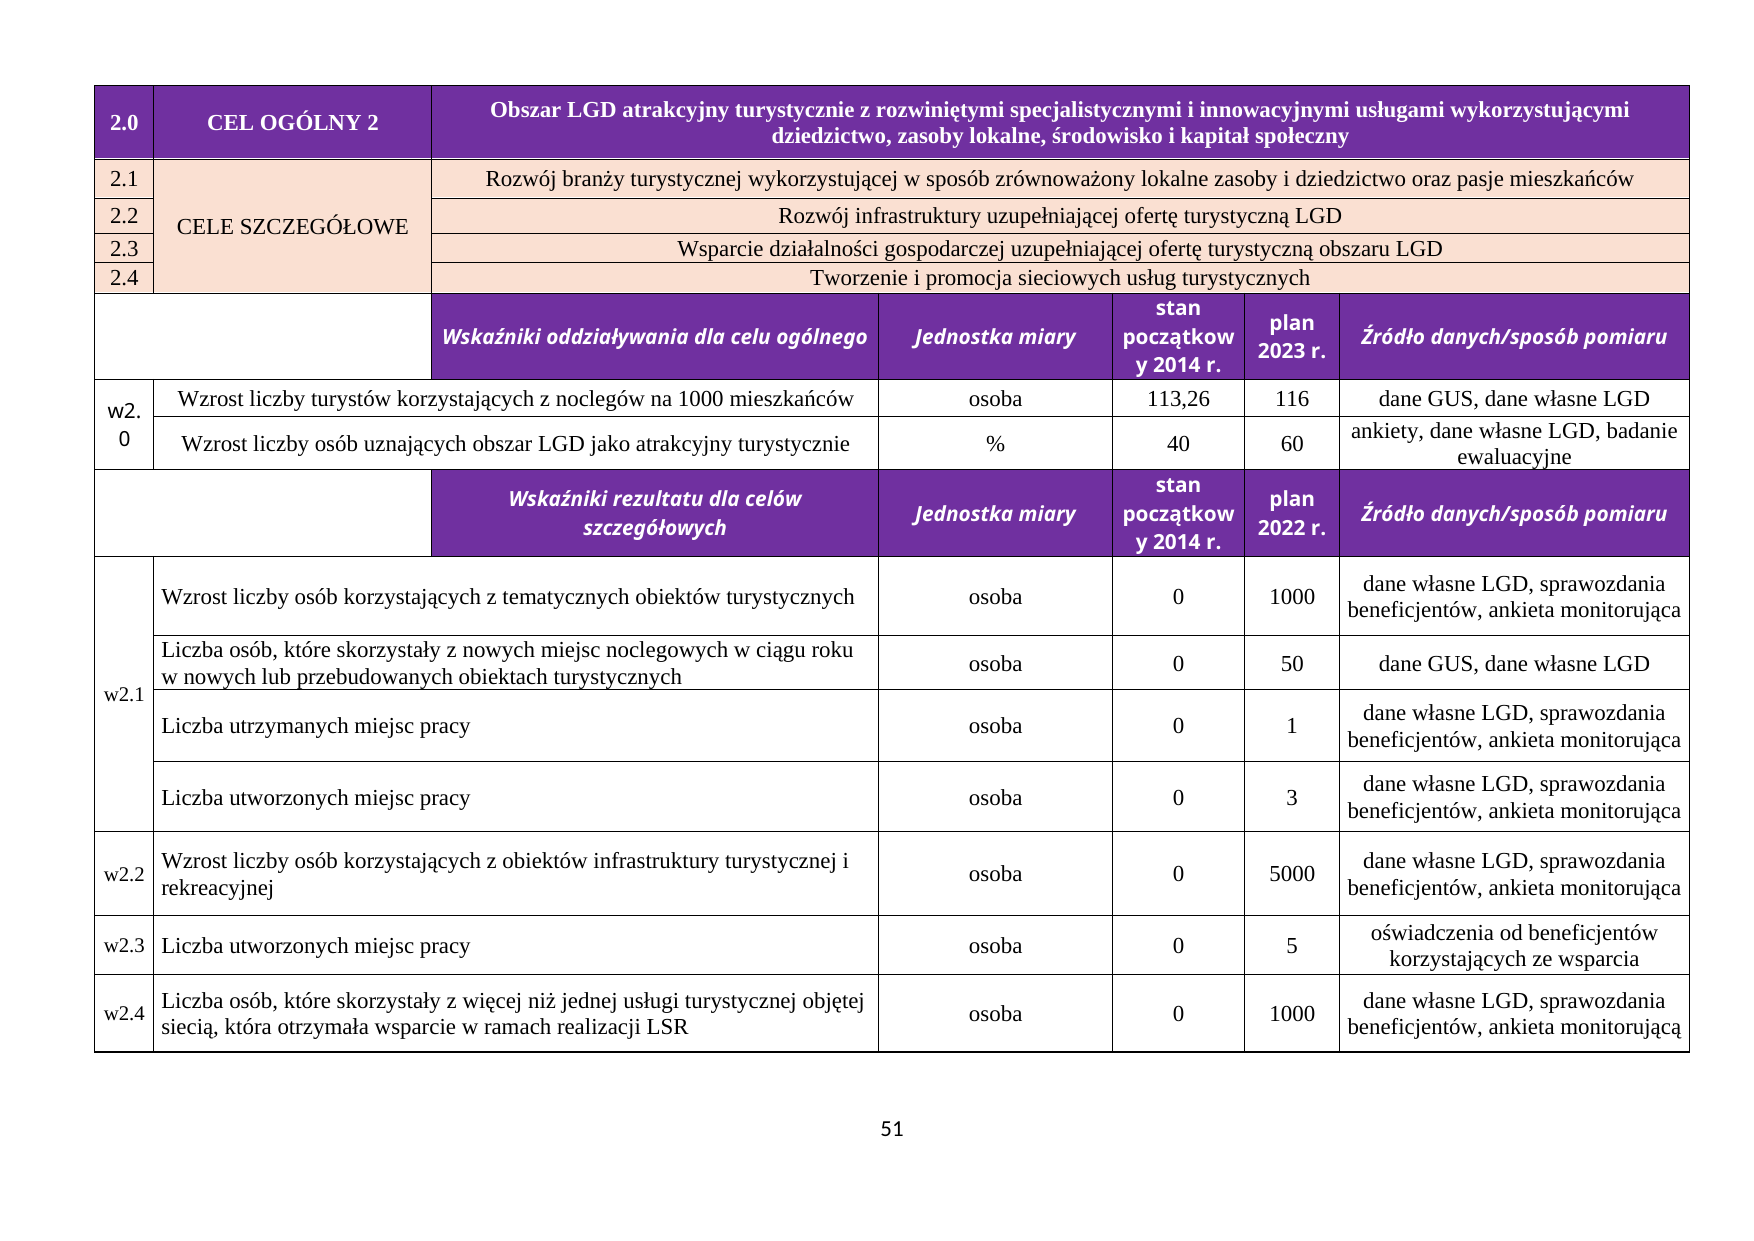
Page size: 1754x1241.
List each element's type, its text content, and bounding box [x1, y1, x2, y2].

table_cell w2.1 [95, 557, 153, 831]
table_cell Liczba osób, które skorzystały z więcej niż jednej usługi turystycznej objętej siecią, która otrzymała wsparcie w ramach realizacji LSR [154, 975, 878, 1051]
table_cell Wskaźniki rezultatu dla celów szczegółowych [432, 470, 878, 556]
table_cell Liczba utworzonych miejsc pracy [154, 762, 878, 831]
table_cell 1000 [1245, 975, 1339, 1051]
table_cell ankiety, dane własne LGD, badanie ewaluacyjne [1340, 417, 1689, 469]
table_cell Liczba osób, które skorzystały z nowych miejsc noclegowych w ciągu roku w nowych lub przebudowanych obiektach turystycznych [154, 636, 878, 689]
table_header 2.0 [95, 86, 153, 158]
table_cell % [879, 417, 1112, 469]
table_cell 1 [1245, 690, 1339, 761]
table_cell 0 [1113, 557, 1244, 635]
table_cell osoba [879, 636, 1112, 689]
table_cell [95, 470, 431, 556]
table_cell 2.4 [95, 263, 153, 292]
table_cell osoba [879, 762, 1112, 831]
table_cell [95, 294, 431, 379]
table_cell w2.3 [95, 916, 153, 974]
table_cell osoba [879, 557, 1112, 635]
table_cell w2.0 [95, 380, 153, 469]
table_cell 5 [1245, 916, 1339, 974]
table_cell oświadczenia od beneficjentów korzystających ze wsparcia [1340, 916, 1689, 974]
table_cell 2.3 [95, 234, 153, 262]
table_cell Wzrost liczby osób uznających obszar LGD jako atrakcyjny turystycznie [154, 417, 878, 469]
table_cell plan 2023 r. [1245, 294, 1339, 379]
table_cell stan początkowy 2014 r. [1113, 470, 1244, 556]
table_cell 0 [1113, 762, 1244, 831]
table_cell 0 [1113, 975, 1244, 1051]
table_cell Liczba utrzymanych miejsc pracy [154, 690, 878, 761]
table_cell Wzrost liczby osób korzystających z obiektów infrastruktury turystycznej i rekreacyjnej [154, 832, 878, 915]
table_cell Jednostka miary [879, 294, 1112, 379]
table_cell w2.2 [95, 832, 153, 915]
table_cell 3 [1245, 762, 1339, 831]
table_cell Jednostka miary [879, 470, 1112, 556]
table_cell Wsparcie działalności gospodarczej uzupełniającej ofertę turystyczną obszaru LGD [432, 234, 1689, 262]
table_cell dane własne LGD, sprawozdania beneficjentów, ankieta monitorująca [1340, 832, 1689, 915]
table_cell Rozwój branży turystycznej wykorzystującej w sposób zrównoważony lokalne zasoby i dziedzictwo oraz pasje mieszkańców [432, 160, 1689, 197]
table_cell 0 [1113, 832, 1244, 915]
table_cell 5000 [1245, 832, 1339, 915]
table_cell CELE SZCZEGÓŁOWE [154, 160, 431, 292]
table_header CEL OGÓLNY 2 [154, 86, 431, 158]
table_cell 1000 [1245, 557, 1339, 635]
table_cell Wskaźniki oddziaływania dla celu ogólnego [432, 294, 878, 379]
table_cell 0 [1113, 636, 1244, 689]
table_cell dane GUS, dane własne LGD [1340, 636, 1689, 689]
table_cell w2.4 [95, 975, 153, 1051]
table_cell Źródło danych/sposób pomiaru [1340, 470, 1689, 556]
table_cell 116 [1245, 380, 1339, 416]
table_cell Wzrost liczby osób korzystających z tematycznych obiektów turystycznych [154, 557, 878, 635]
table_cell dane własne LGD, sprawozdania beneficjentów, ankieta monitorująca [1340, 557, 1689, 635]
table_cell 60 [1245, 417, 1339, 469]
table_cell osoba [879, 975, 1112, 1051]
table_header Obszar LGD atrakcyjny turystycznie z rozwiniętymi specjalistycznymi i innowacyjnymi usługami wykorzystującymi dziedzictwo, zasoby lokalne, środowisko i kapitał społeczny [432, 86, 1689, 158]
table_cell Źródło danych/sposób pomiaru [1340, 294, 1689, 379]
table_cell dane własne LGD, sprawozdania beneficjentów, ankieta monitorującą [1340, 975, 1689, 1051]
table_cell 0 [1113, 690, 1244, 761]
table_cell 2.2 [95, 199, 153, 233]
table_cell stan początkowy 2014 r. [1113, 294, 1244, 379]
table_cell dane GUS, dane własne LGD [1340, 380, 1689, 416]
table_cell osoba [879, 380, 1112, 416]
table_cell 40 [1113, 417, 1244, 469]
table_cell osoba [879, 916, 1112, 974]
table_cell 113,26 [1113, 380, 1244, 416]
table_cell 0 [1113, 916, 1244, 974]
table_cell 2.1 [95, 160, 153, 197]
table_cell Wzrost liczby turystów korzystających z noclegów na 1000 mieszkańców [154, 380, 878, 416]
table_cell dane własne LGD, sprawozdania beneficjentów, ankieta monitorująca [1340, 762, 1689, 831]
table_cell plan 2022 r. [1245, 470, 1339, 556]
table_cell Tworzenie i promocja sieciowych usług turystycznych [432, 263, 1689, 292]
table_cell 50 [1245, 636, 1339, 689]
table_cell osoba [879, 832, 1112, 915]
table_cell Rozwój infrastruktury uzupełniającej ofertę turystyczną LGD [432, 199, 1689, 233]
table_cell Liczba utworzonych miejsc pracy [154, 916, 878, 974]
table_cell osoba [879, 690, 1112, 761]
table_cell dane własne LGD, sprawozdania beneficjentów, ankieta monitorująca [1340, 690, 1689, 761]
